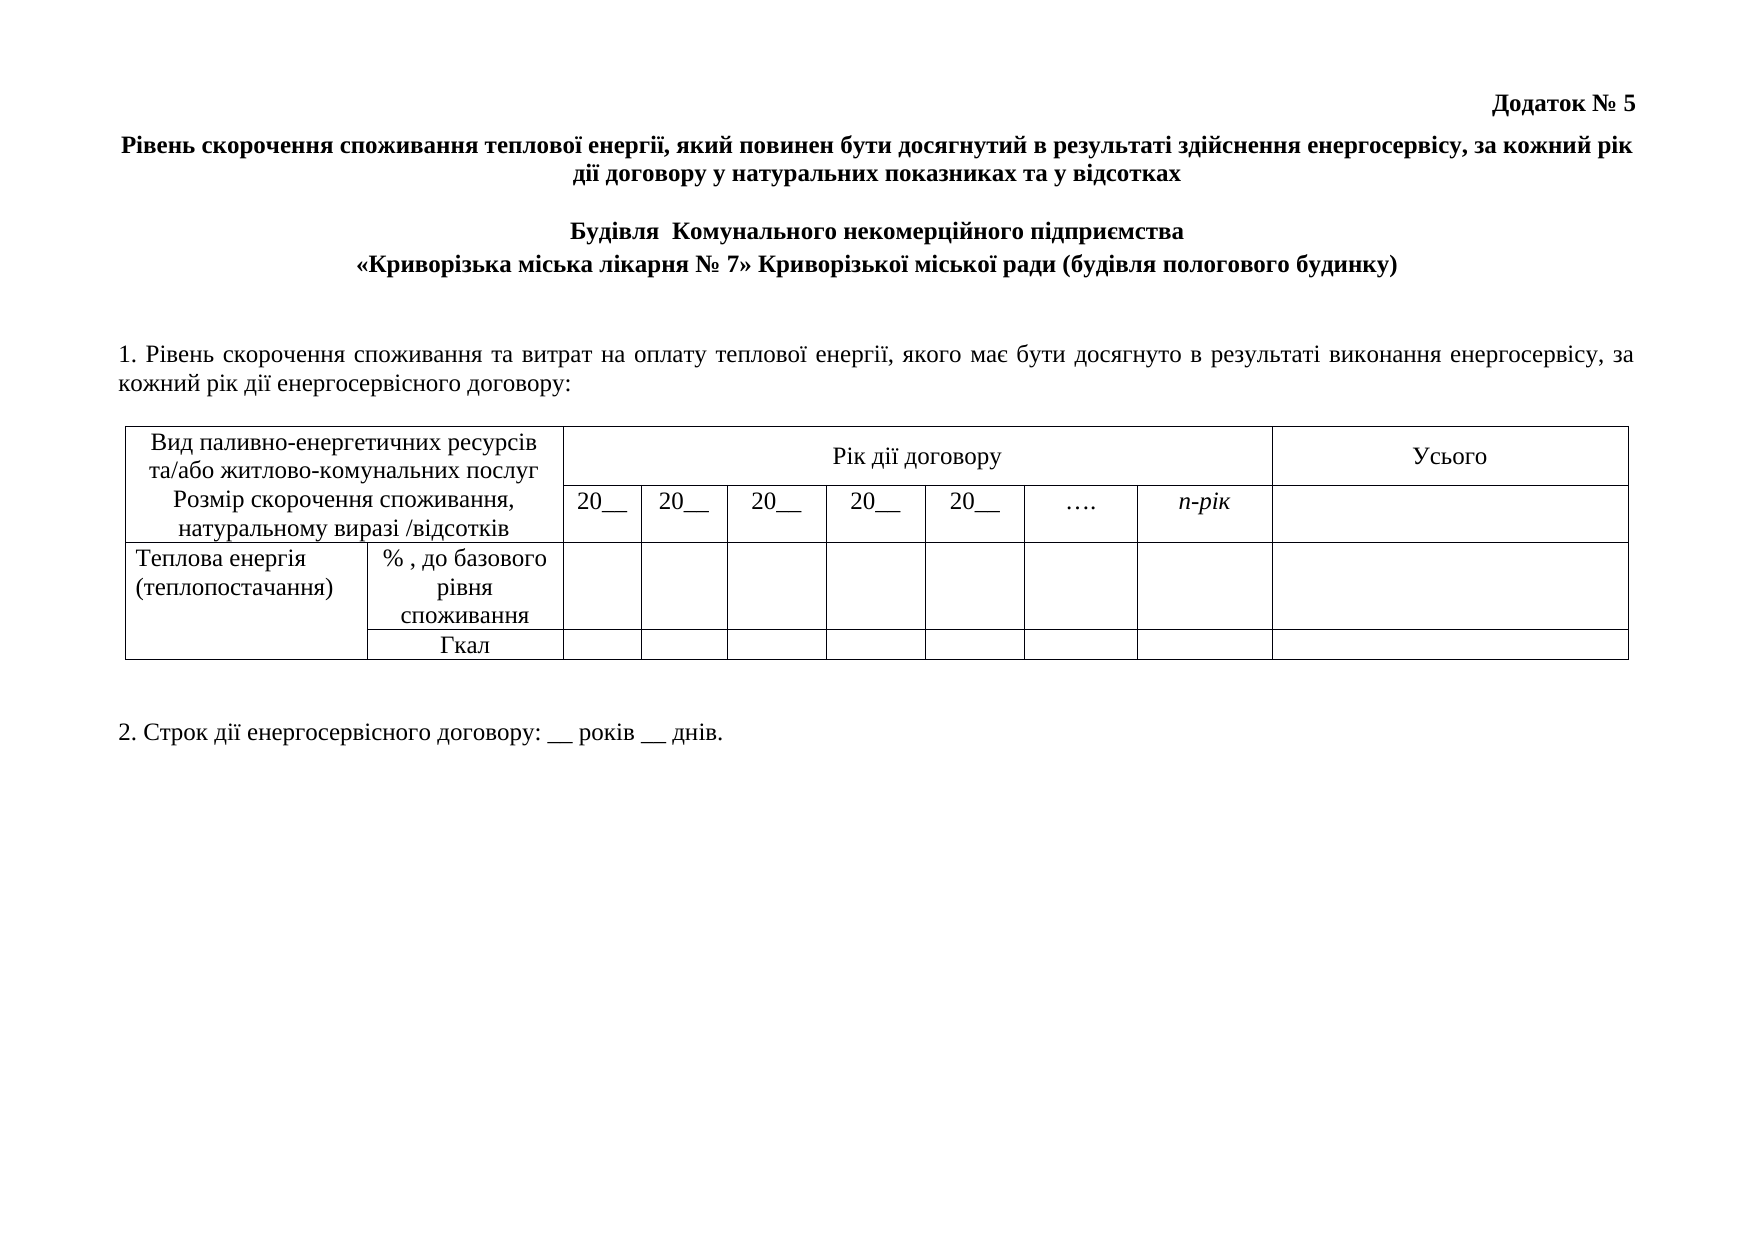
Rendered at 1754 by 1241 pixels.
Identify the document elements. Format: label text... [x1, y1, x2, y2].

table_cell 20__ [564, 486, 641, 542]
table_cell [827, 630, 925, 659]
table_cell 20__ [926, 486, 1024, 542]
table_header Вид паливно-енергетичних ресурсів та/або житлово-комунальних послуг Розмір скорочення споживання, натуральному виразі /відсотків [126, 427, 563, 542]
list 2. Строк дії енергосервісного договору: __ років __ днів. [118, 717, 1636, 746]
table_cell [827, 543, 925, 629]
list 1. Рівень скорочення споживання та витрат на оплату теплової енергії, якого має бути досягнуто в результаті виконання енергосервісу, за кожний рік дії енергосервісного договору: [118, 339, 1636, 397]
text Будівля Комунального некомерційного підприємства [118, 216, 1636, 245]
table_cell [1138, 630, 1272, 659]
table_cell 20__ [728, 486, 826, 542]
table_cell [1273, 543, 1628, 629]
table_cell % , до базового рівня споживання [368, 543, 563, 629]
table_cell 20__ [827, 486, 925, 542]
table_cell …. [1025, 486, 1137, 542]
table_cell [1273, 486, 1628, 542]
table_cell [926, 630, 1024, 659]
table_cell [564, 543, 641, 629]
table_cell Теплова енергія (теплопостачання) [126, 543, 367, 659]
table_header Рік дії договору [564, 427, 1272, 485]
table_cell [728, 543, 826, 629]
table_header Усього [1273, 427, 1628, 485]
table_cell [728, 630, 826, 659]
table_cell [926, 543, 1024, 629]
table_cell [1025, 543, 1137, 629]
text Рівень скорочення споживання теплової енергії, який повинен бути досягнутий в результаті здійснення енергосервісу, за кожний рік дії договору у натуральних показниках та у відсотках [118, 130, 1636, 187]
table_cell [642, 630, 727, 659]
text «Криворізька міська лікарня № 7» Криворізької міської ради (будівля пологового будинку) [118, 249, 1636, 278]
table_cell [1138, 543, 1272, 629]
table_cell 20__ [642, 486, 727, 542]
table_cell [1273, 630, 1628, 659]
table_cell [1025, 630, 1137, 659]
table_cell [564, 630, 641, 659]
table_cell n-рік [1138, 486, 1272, 542]
table_cell Гкал [368, 630, 563, 659]
text Додаток № 5 [118, 88, 1636, 117]
table_cell [642, 543, 727, 629]
